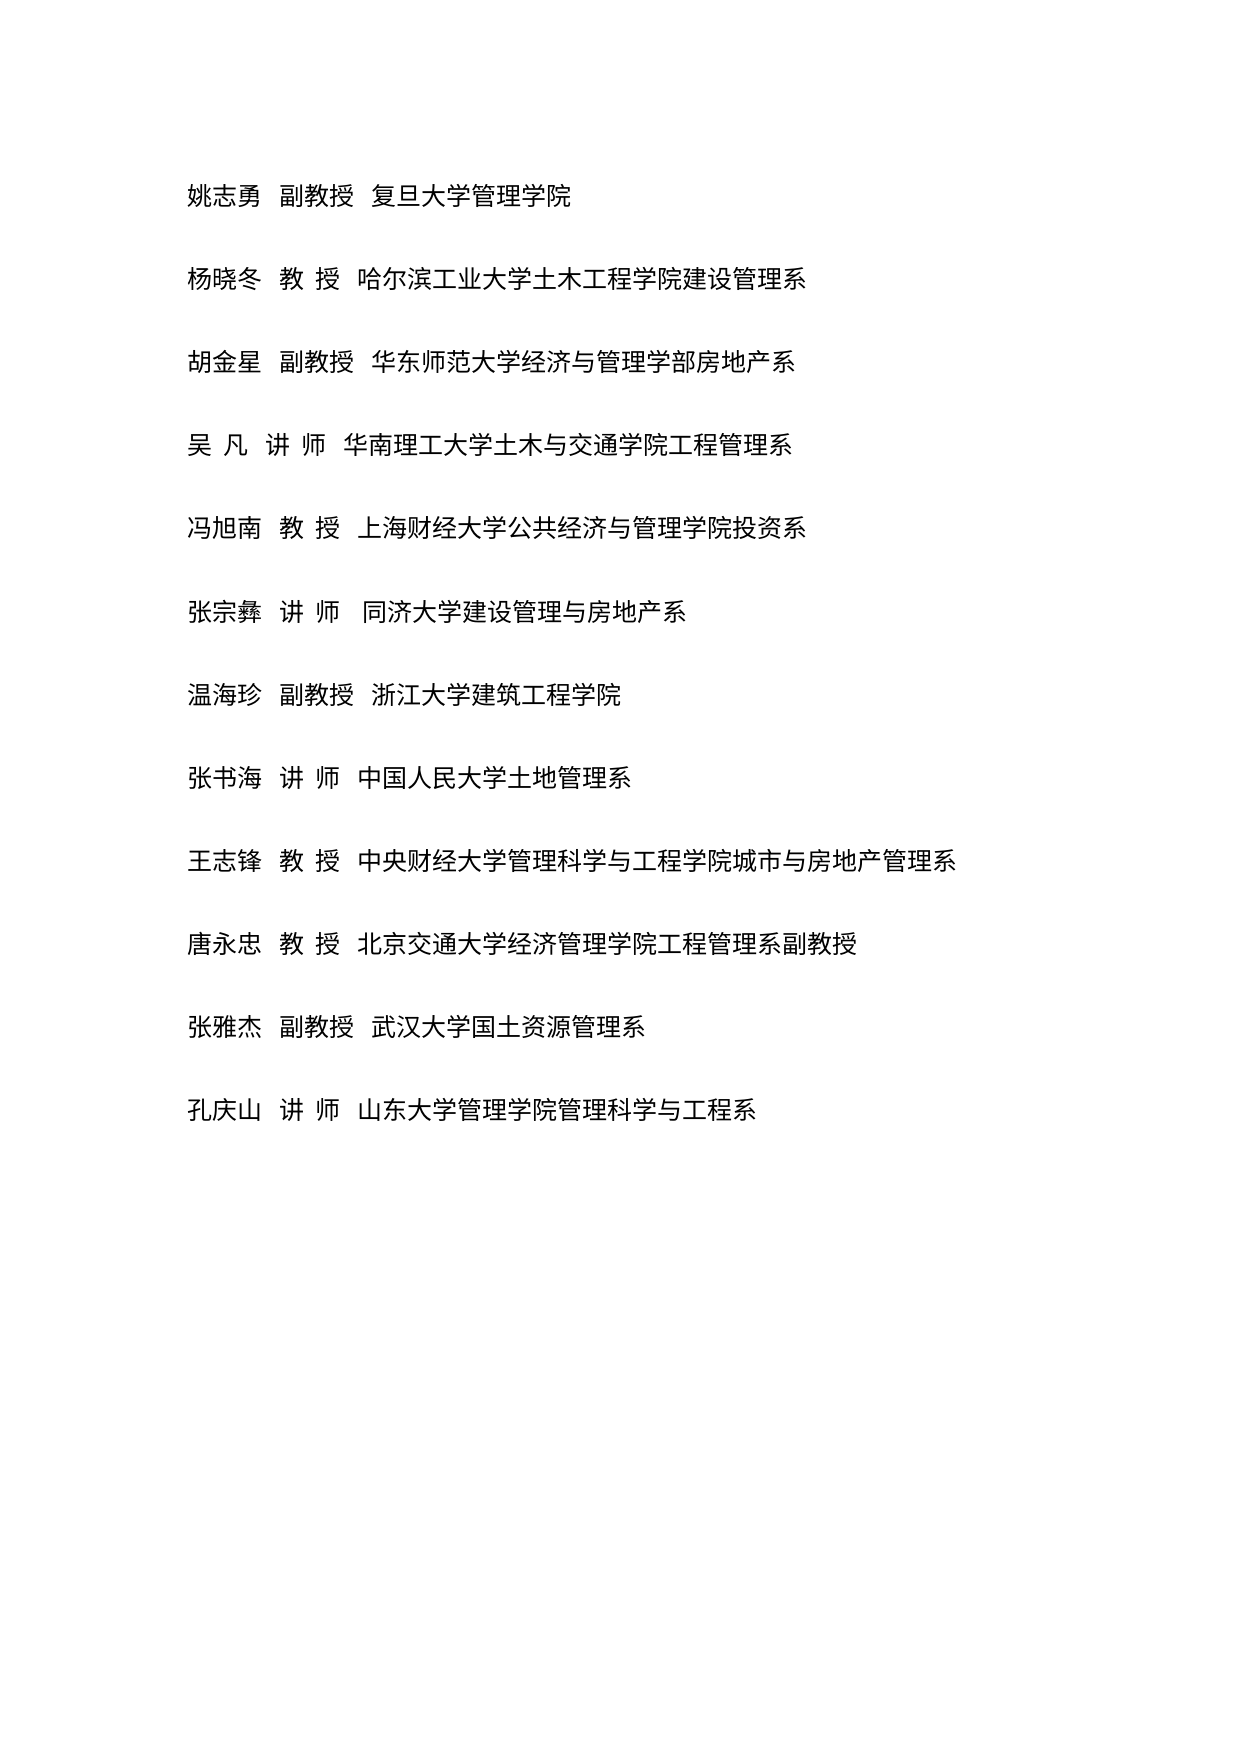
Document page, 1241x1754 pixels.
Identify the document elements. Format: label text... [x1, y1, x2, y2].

text 吴 凡 讲 师 华南理工大学土木与交通学院工程管理系 [187, 411, 1053, 476]
text 姚志勇 副教授 复旦大学管理学院 [187, 162, 1053, 227]
text 孔庆山 讲 师 山东大学管理学院管理科学与工程系 [187, 1076, 1053, 1141]
text 冯旭南 教 授 上海财经大学公共经济与管理学院投资系 [187, 494, 1053, 559]
text 张宗彝 讲 师 同济大学建设管理与房地产系 [187, 578, 1053, 643]
text 张雅杰 副教授 武汉大学国土资源管理系 [187, 993, 1053, 1058]
text 王志锋 教 授 中央财经大学管理科学与工程学院城市与房地产管理系 [187, 827, 1053, 892]
text 胡金星 副教授 华东师范大学经济与管理学部房地产系 [187, 328, 1053, 393]
text 唐永忠 教 授 北京交通大学经济管理学院工程管理系副教授 [187, 910, 1053, 975]
text 温海珍 副教授 浙江大学建筑工程学院 [187, 661, 1053, 726]
text 杨晓冬 教 授 哈尔滨工业大学土木工程学院建设管理系 [187, 245, 1053, 310]
text 张书海 讲 师 中国人民大学土地管理系 [187, 744, 1053, 809]
